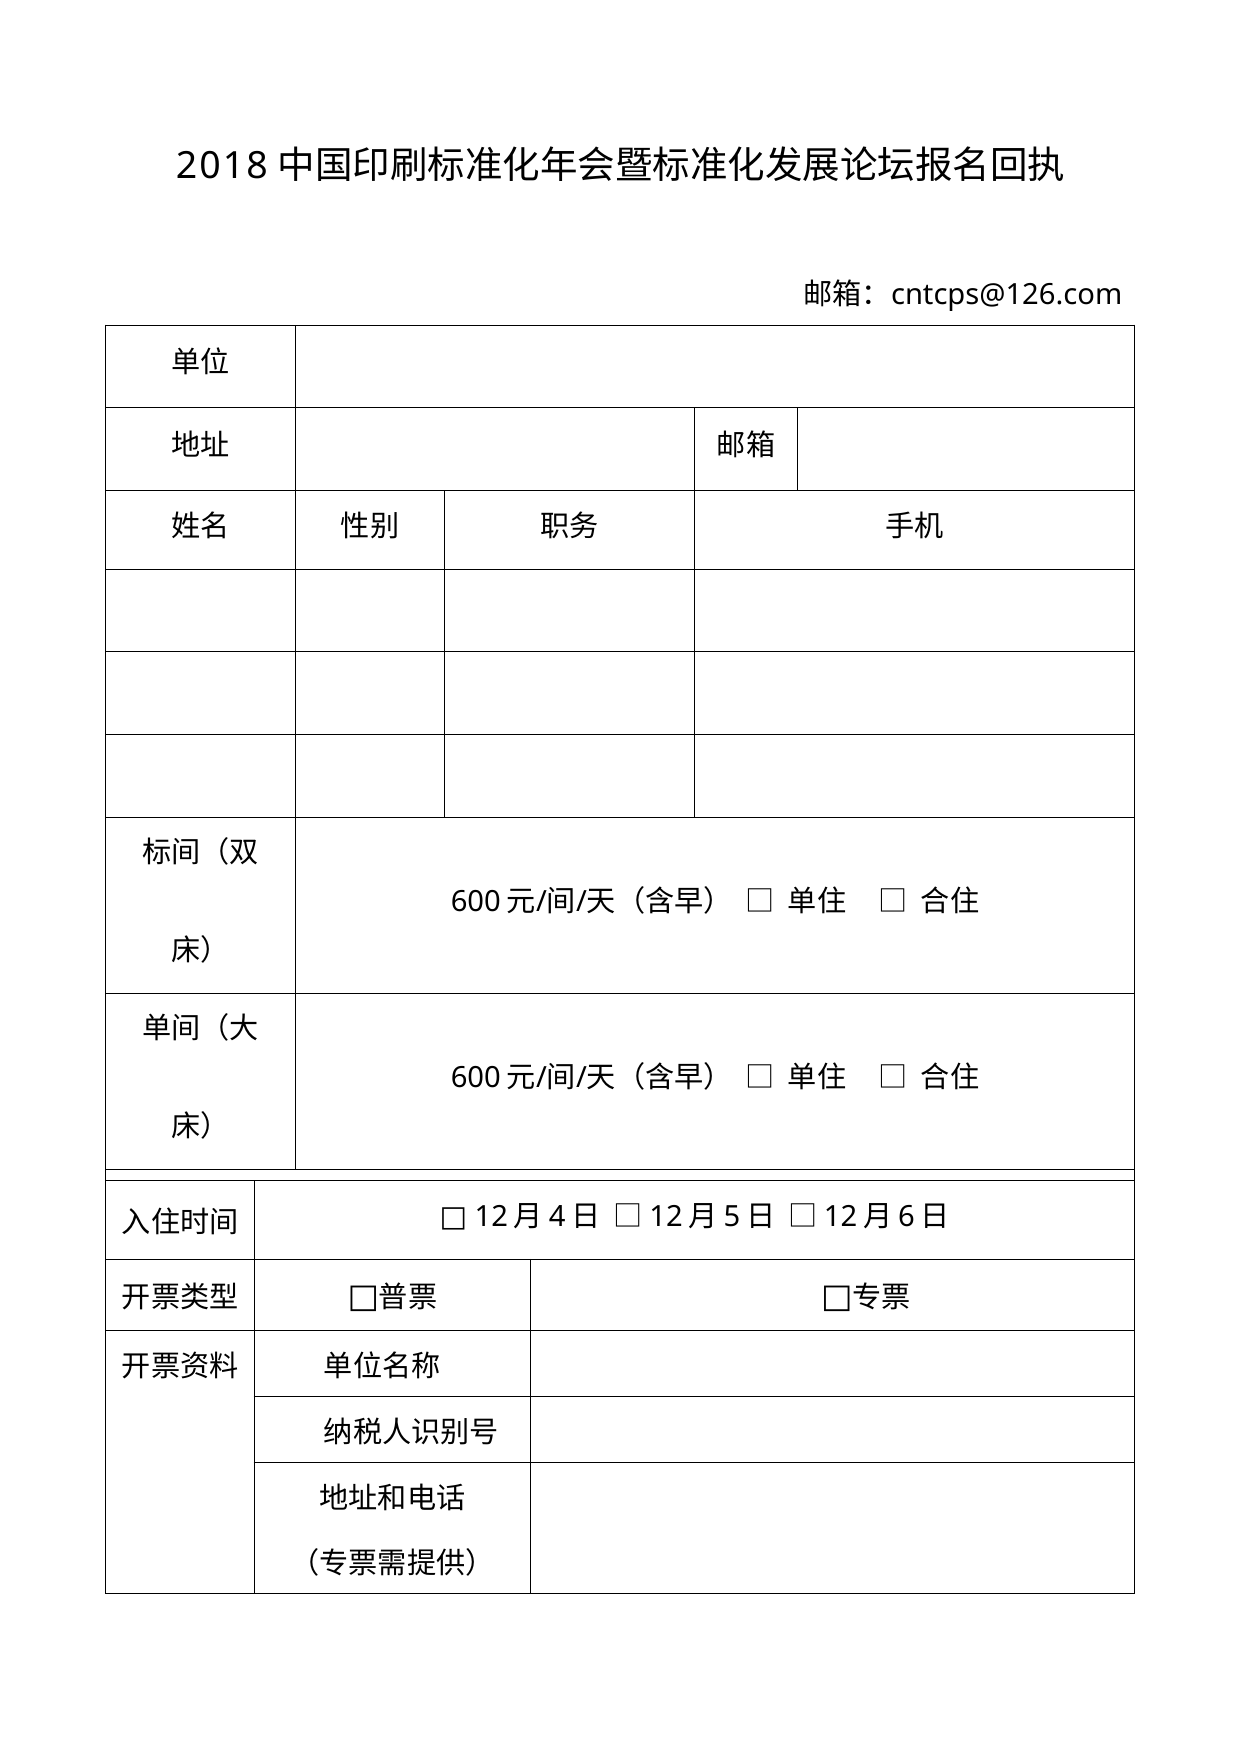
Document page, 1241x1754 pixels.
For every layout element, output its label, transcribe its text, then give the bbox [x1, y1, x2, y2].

table_cell 开票类型 [106, 1260, 254, 1330]
table_cell [531, 1331, 1134, 1396]
table_cell [445, 570, 694, 651]
table_cell □普票 [255, 1260, 530, 1330]
table_cell 600元/间/天（含早） □ 单住 □ 合住 [296, 818, 1134, 993]
table_cell 地址 [106, 408, 295, 490]
table_cell 手机 [695, 491, 1134, 568]
table_cell [296, 652, 444, 734]
table_cell 邮箱 [695, 408, 797, 490]
table_cell [531, 1463, 1134, 1593]
table_cell 纳税人识别号 [255, 1397, 530, 1462]
table_cell [106, 652, 295, 734]
table_cell [798, 408, 1134, 490]
table_cell 单间（大床） [106, 994, 295, 1169]
table_header 单位 [106, 326, 295, 407]
table_cell [695, 652, 1134, 734]
table_cell [445, 652, 694, 734]
table_cell 开票资料 [106, 1331, 254, 1593]
table_cell [296, 570, 444, 651]
table_cell [106, 570, 295, 651]
table_cell [106, 1170, 1134, 1180]
table_cell 600元/间/天（含早） □ 单住 □ 合住 [296, 994, 1134, 1169]
text 2018中国印刷标准化年会暨标准化发展论坛报名回执 [118, 129, 1122, 194]
table_cell 地址和电话 （专票需提供） [255, 1463, 530, 1593]
table_cell □专票 [531, 1260, 1134, 1330]
table_cell [445, 735, 694, 817]
table_cell 职务 [445, 491, 694, 568]
table_cell □ 12月4日 □ 12月5日 □ 12月6日 [255, 1181, 1134, 1259]
text 邮箱：cntcps@126.com [118, 259, 1122, 324]
table_cell 标间（双床） [106, 818, 295, 993]
table_cell [531, 1397, 1134, 1462]
table_cell [695, 570, 1134, 651]
table_cell [296, 735, 444, 817]
table_cell 性别 [296, 491, 444, 568]
table_cell [296, 408, 694, 490]
table_cell [106, 735, 295, 817]
table_header [296, 326, 1134, 407]
table_cell 入住时间 [106, 1181, 254, 1259]
table_cell 姓名 [106, 491, 295, 568]
table_cell [695, 735, 1134, 817]
table_cell 单位名称 [255, 1331, 530, 1396]
